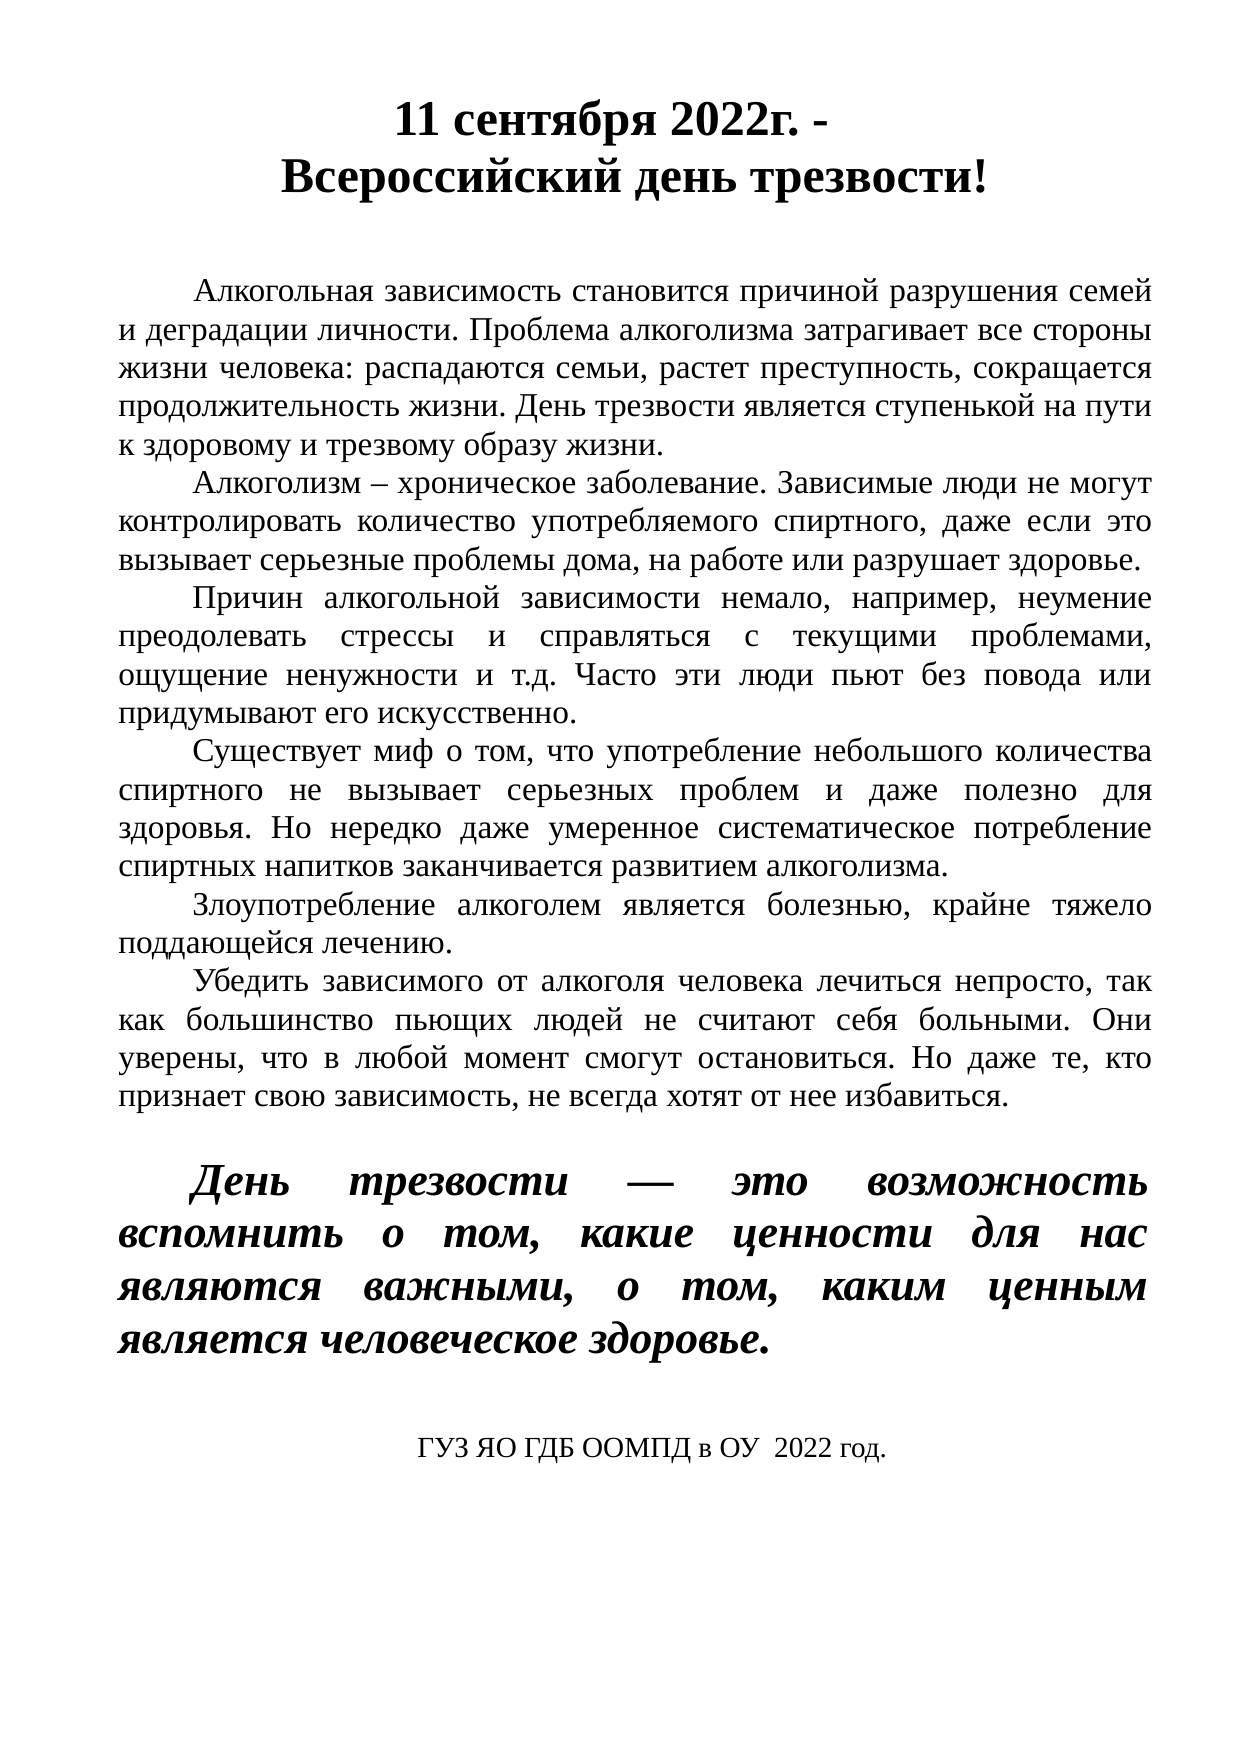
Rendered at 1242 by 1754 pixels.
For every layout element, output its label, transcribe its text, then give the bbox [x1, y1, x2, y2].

text ГУЗ ЯО ГДБ ООМПД в ОУ 2022 год. [118, 1430, 1153, 1464]
text Причин алкогольной зависимости немало, например, неумение преодолевать стрессы и справляться с текущими проблемами, ощущение ненужности и т.д. Часто эти люди пьют без повода или придумывают его искусственно. [118, 577, 1153, 731]
text Злоупотребление алкоголем является болезнью, крайне тяжело поддающейся лечению. [118, 884, 1153, 961]
text День трезвости — это возможность вспомнить о том, какие ценности для нас являются важными, о том, каким ценным является человеческое здоровье. [118, 1152, 1153, 1363]
text Убедить зависимого от алкоголя человека лечиться непросто, так как большинство пьющих людей не считают себя больными. Они уверены, что в любой момент смогут остановиться. Но даже те, кто признает свою зависимость, не всегда хотят от нее избавиться. [118, 961, 1153, 1114]
text Алкоголизм – хроническое заболевание. Зависимые люди не могут контролировать количество употребляемого спиртного, даже если это вызывает серьезные проблемы дома, на работе или разрушает здоровье. [118, 462, 1153, 577]
text 11 сентября 2022г. - [118, 89, 1153, 146]
text Алкогольная зависимость становится причиной разрушения семей и деградации личности. Проблема алкоголизма затрагивает все стороны жизни человека: распадаются семьи, растет преступность, сокращается продолжительность жизни. День трезвости является ступенькой на пути к здоровому и трезвому образу жизни. [118, 271, 1153, 462]
text Существует миф о том, что употребление небольшого количества спиртного не вызывает серьезных проблем и даже полезно для здоровья. Но нередко даже умеренное систематическое потребление спиртных напитков заканчивается развитием алкоголизма. [118, 731, 1153, 884]
text Всероссийский день трезвости! [118, 146, 1153, 204]
